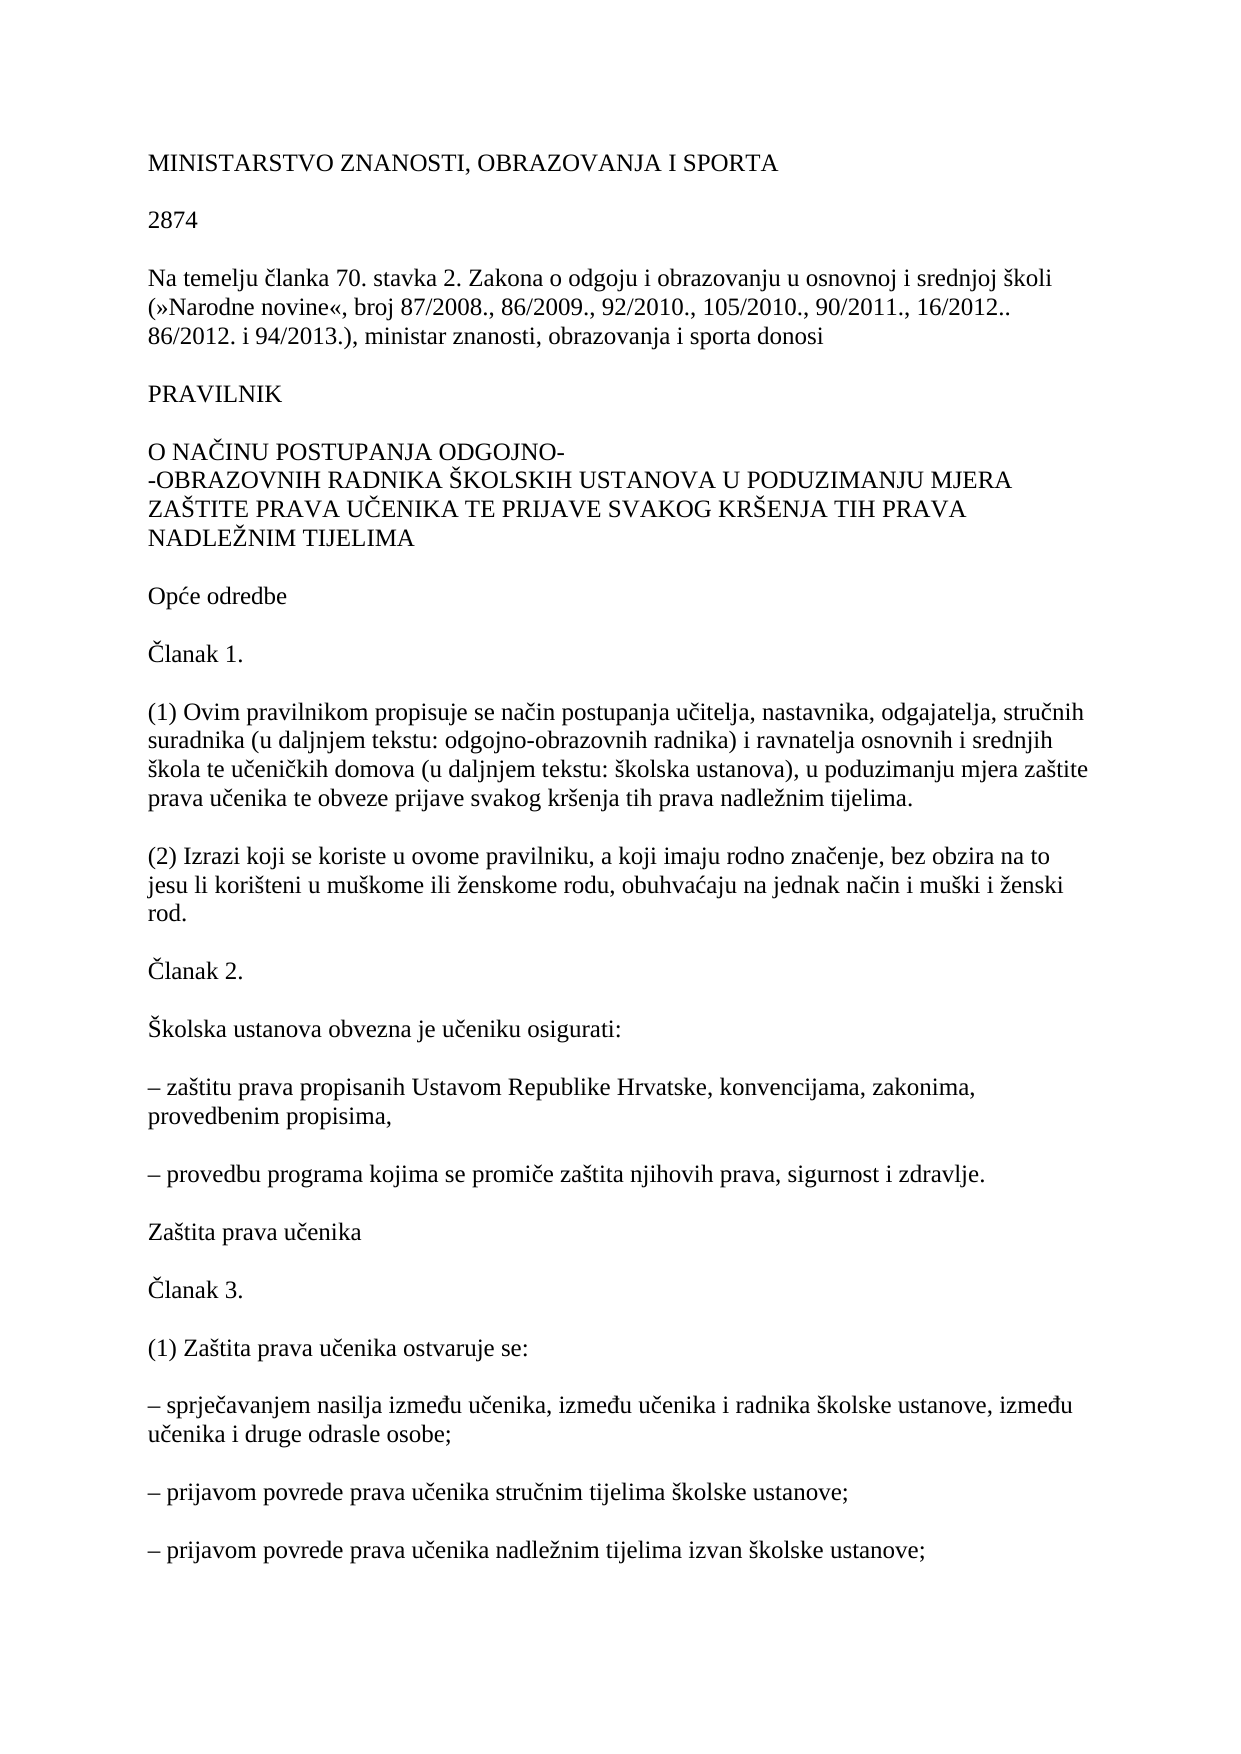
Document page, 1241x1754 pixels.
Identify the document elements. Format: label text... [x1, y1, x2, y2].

text Zaštita prava učenika [148, 1217, 1093, 1246]
text (1) Ovim pravilnikom propisuje se način postupanja učitelja, nastavnika, odgajatelja, stručnih suradnika (u daljnjem tekstu: odgojno-obrazovnih radnika) i ravnatelja osnovnih i srednjih škola te učeničkih domova (u daljnjem tekstu: školska ustanova), u poduzimanju mjera zaštite prava učenika te obveze prijave svakog kršenja tih prava nadležnim tijelima. [148, 697, 1093, 812]
text Na temelju članka 70. stavka 2. Zakona o odgoju i obrazovanju u osnovnoj i srednjoj školi (»Narodne novine«, broj 87/2008., 86/2009., 92/2010., 105/2010., 90/2011., 16/2012.. 86/2012. i 94/2013.), ministar znanosti, obrazovanja i sporta donosi [148, 263, 1093, 350]
text 2874 [148, 206, 1093, 234]
text MINISTARSTVO ZNANOSTI, OBRAZOVANJA I SPORTA [148, 148, 1093, 176]
text – prijavom povrede prava učenika nadležnim tijelima izvan školske ustanove; [148, 1535, 1093, 1564]
text – provedbu programa kojima se promiče zaštita njihovih prava, sigurnost i zdravlje. [148, 1159, 1093, 1188]
text O NAČINU POSTUPANJA ODGOJNO- -OBRAZOVNIH RADNIKA ŠKOLSKIH USTANOVA U PODUZIMANJU MJERA ZAŠTITE PRAVA UČENIKA TE PRIJAVE SVAKOG KRŠENJA TIH PRAVA NADLEŽNIM TIJELIMA [148, 437, 1093, 552]
text – prijavom povrede prava učenika stručnim tijelima školske ustanove; [148, 1477, 1093, 1506]
text Opće odredbe [148, 581, 1093, 610]
text PRAVILNIK [148, 379, 1093, 408]
text Školska ustanova obvezna je učeniku osigurati: [148, 1014, 1093, 1043]
text (1) Zaštita prava učenika ostvaruje se: [148, 1333, 1093, 1361]
text – zaštitu prava propisanih Ustavom Republike Hrvatske, konvencijama, zakonima, provedbenim propisima, [148, 1072, 1093, 1130]
text (2) Izrazi koji se koriste u ovome pravilniku, a koji imaju rodno značenje, bez obzira na to jesu li korišteni u muškome ili ženskome rodu, obuhvaćaju na jednak način i muški i ženski rod. [148, 841, 1093, 927]
text Članak 3. [148, 1275, 1093, 1303]
text Članak 1. [148, 639, 1093, 668]
text Članak 2. [148, 956, 1093, 985]
text – sprječavanjem nasilja između učenika, između učenika i radnika školske ustanove, između učenika i druge odrasle osobe; [148, 1391, 1093, 1448]
